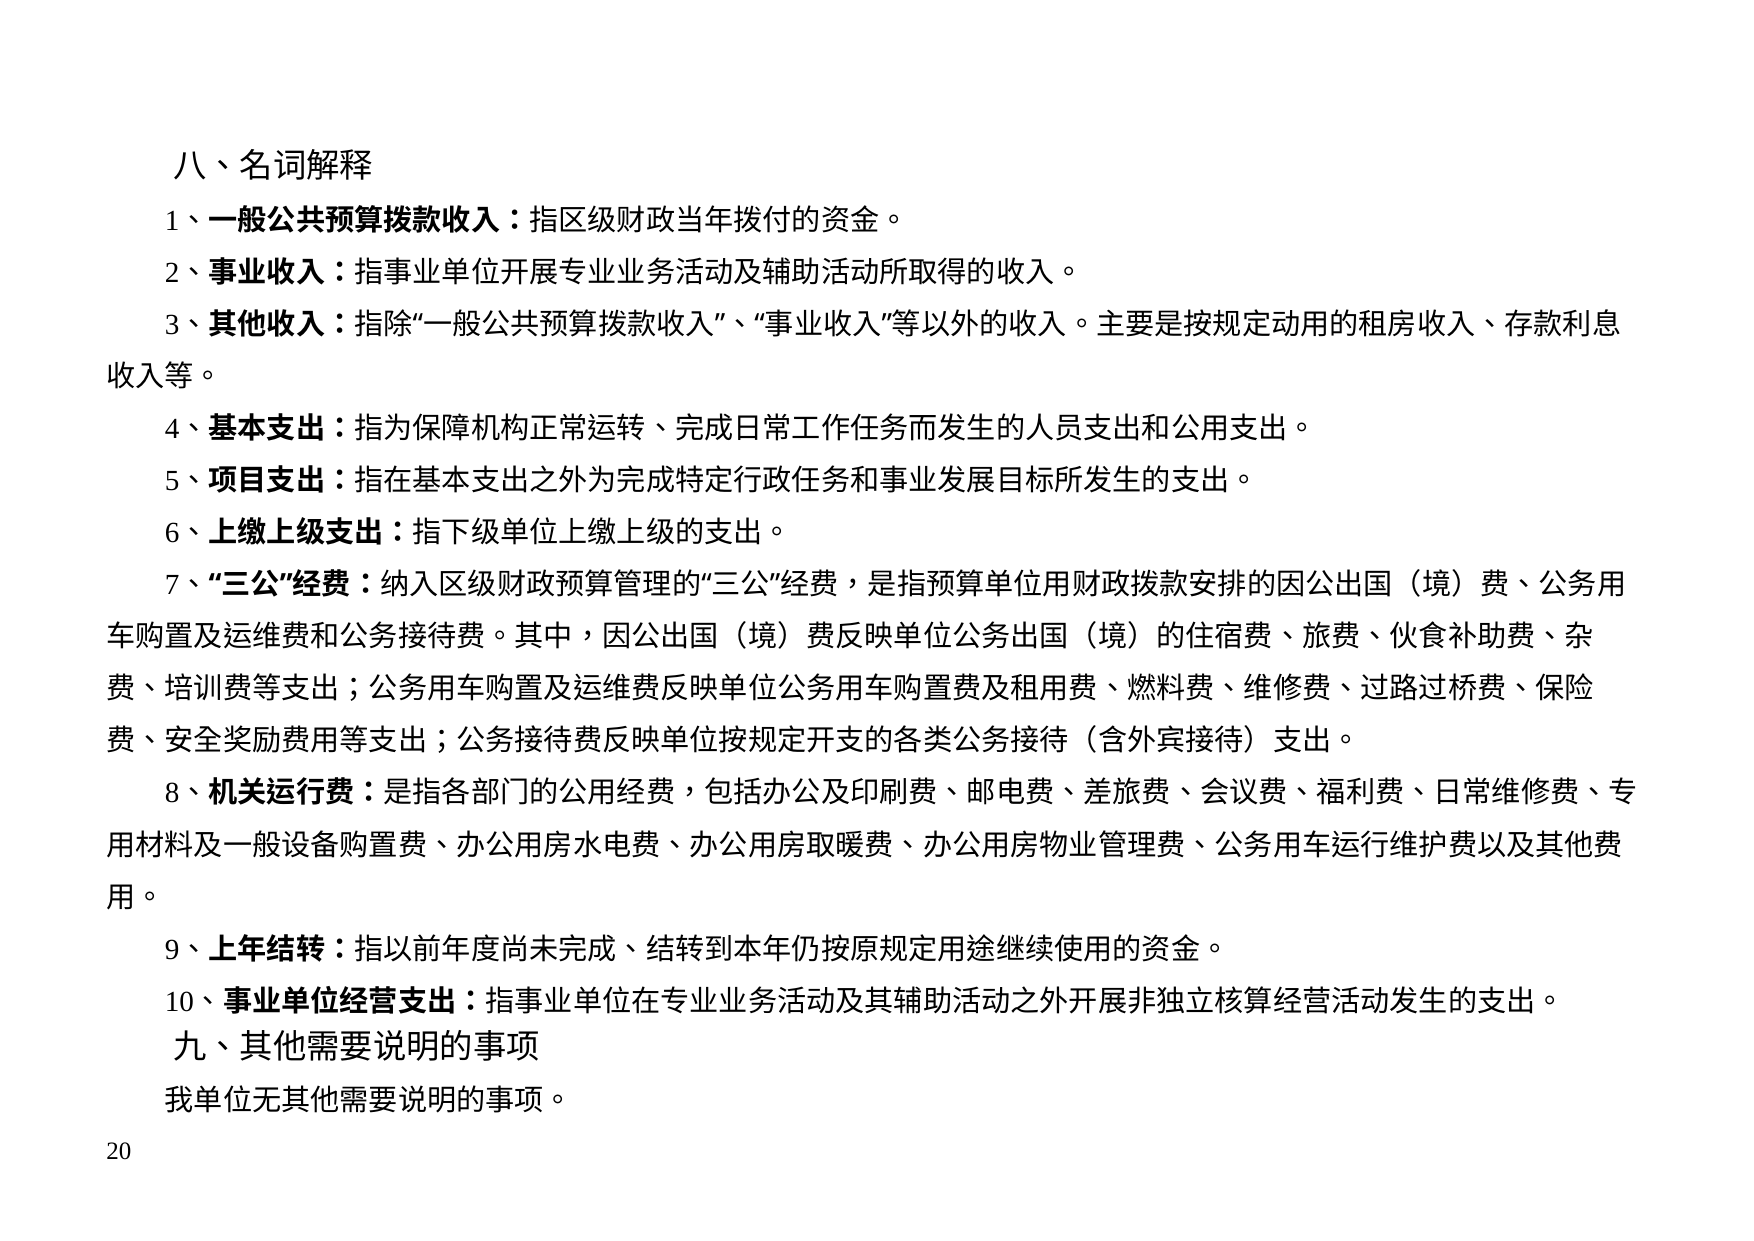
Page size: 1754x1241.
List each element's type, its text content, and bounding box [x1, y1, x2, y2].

text 9、上年结转：指以前年度尚未完成、结转到本年仍按原规定用途继续使用的资金。 [106, 917, 1648, 969]
text 4、基本支出：指为保障机构正常运转、完成日常工作任务而发生的人员支出和公用支出。 [106, 397, 1648, 449]
text 7、“三公”经费：纳入区级财政预算管理的“三公”经费，是指预算单位用财政拨款安排的因公出国（境）费、公务用车购置及运维费和公务接待费。其中，因公出国（境）费反映单位公务出国（境）的住宿费、旅费、伙食补助费、杂费、培训费等支出；公务用车购置及运维费反映单位公务用车购置费及租用费、燃料费、维修费、过路过桥费、保险费、安全奖励费用等支出；公务接待费反映单位按规定开支的各类公务接待（含外宾接待）支出。 [106, 553, 1648, 761]
text 九、其他需要说明的事项 [106, 1023, 1648, 1068]
text 1、一般公共预算拨款收入：指区级财政当年拨付的资金。 [106, 188, 1648, 240]
text 6、上缴上级支出：指下级单位上缴上级的支出。 [106, 501, 1648, 553]
text 八、名词解释 [106, 142, 1648, 187]
text 2、事业收入：指事业单位开展专业业务活动及辅助活动所取得的收入。 [106, 240, 1648, 292]
text 3、其他收入：指除“一般公共预算拨款收入”、“事业收入”等以外的收入。主要是按规定动用的租房收入、存款利息收入等。 [106, 292, 1648, 397]
text 8、机关运行费：是指各部门的公用经费，包括办公及印刷费、邮电费、差旅费、会议费、福利费、日常维修费、专用材料及一般设备购置费、办公用房水电费、办公用房取暖费、办公用房物业管理费、公务用车运行维护费以及其他费用。 [106, 761, 1648, 917]
text 5、项目支出：指在基本支出之外为完成特定行政任务和事业发展目标所发生的支出。 [106, 449, 1648, 501]
text 10、事业单位经营支出：指事业单位在专业业务活动及其辅助活动之外开展非独立核算经营活动发生的支出。 [106, 969, 1648, 1022]
text 我单位无其他需要说明的事项。 [106, 1069, 1648, 1121]
